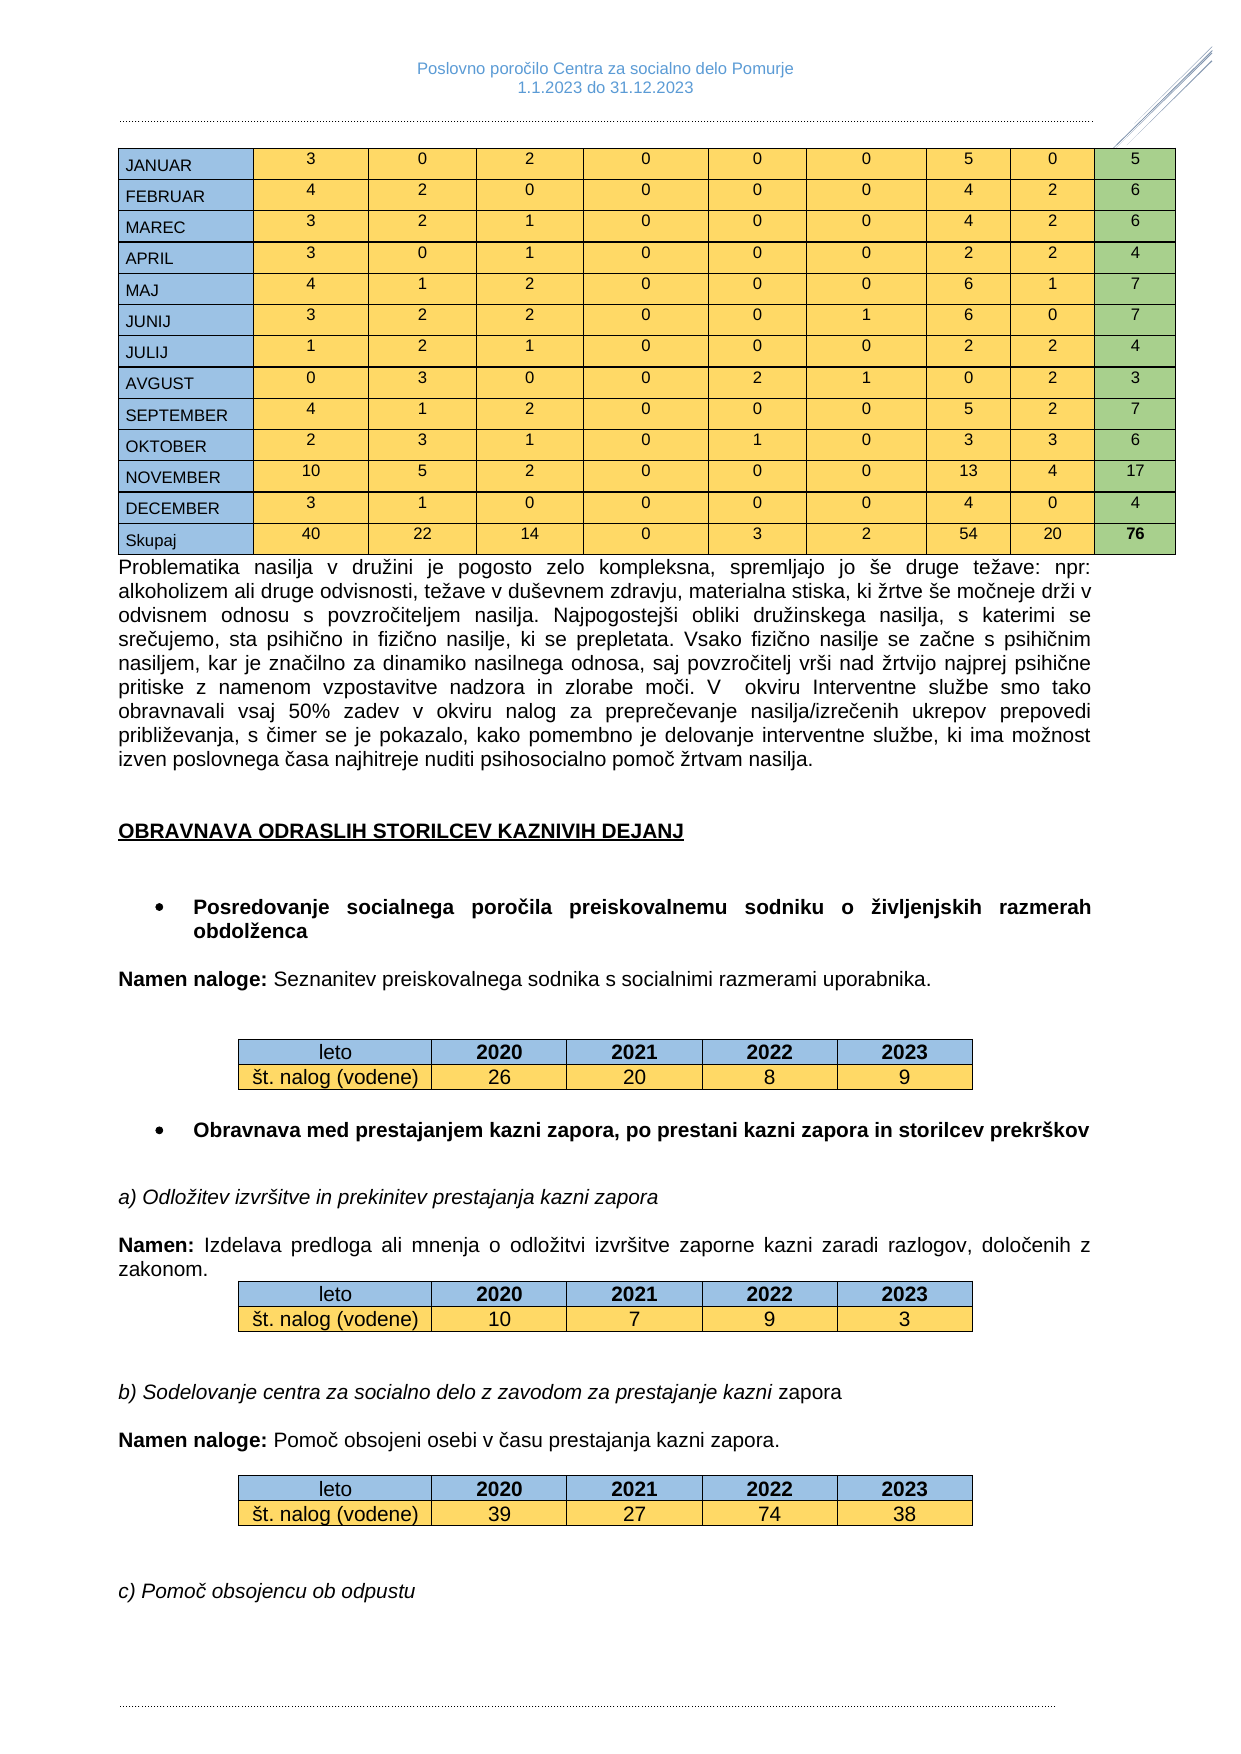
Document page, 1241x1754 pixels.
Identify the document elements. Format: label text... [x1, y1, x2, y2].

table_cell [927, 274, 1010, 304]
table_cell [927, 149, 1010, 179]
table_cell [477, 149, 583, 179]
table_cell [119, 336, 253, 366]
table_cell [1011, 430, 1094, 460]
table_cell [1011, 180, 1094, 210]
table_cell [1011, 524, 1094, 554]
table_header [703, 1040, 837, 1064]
text c) Pomoč obsojencu ob odpustu [118, 1579, 1093, 1603]
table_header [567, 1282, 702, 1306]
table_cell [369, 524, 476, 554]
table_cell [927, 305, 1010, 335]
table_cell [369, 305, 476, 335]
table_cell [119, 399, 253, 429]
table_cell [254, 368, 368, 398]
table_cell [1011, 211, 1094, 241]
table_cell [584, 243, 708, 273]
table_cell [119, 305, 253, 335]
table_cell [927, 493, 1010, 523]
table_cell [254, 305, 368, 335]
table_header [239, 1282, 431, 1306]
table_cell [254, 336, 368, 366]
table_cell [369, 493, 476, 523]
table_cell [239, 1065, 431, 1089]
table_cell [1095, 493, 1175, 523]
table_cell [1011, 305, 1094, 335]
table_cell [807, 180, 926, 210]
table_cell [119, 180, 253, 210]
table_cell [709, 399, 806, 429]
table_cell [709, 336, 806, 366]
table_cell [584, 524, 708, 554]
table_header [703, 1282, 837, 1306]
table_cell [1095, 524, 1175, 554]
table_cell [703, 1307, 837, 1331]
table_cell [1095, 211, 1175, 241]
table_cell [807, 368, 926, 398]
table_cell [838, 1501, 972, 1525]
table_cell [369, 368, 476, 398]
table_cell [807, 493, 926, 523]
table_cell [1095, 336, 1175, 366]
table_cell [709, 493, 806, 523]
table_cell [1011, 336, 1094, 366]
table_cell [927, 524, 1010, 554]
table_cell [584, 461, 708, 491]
text Problematika nasilja v družini je pogosto zelo kompleksna, spremljajo jo še druge težave: npr: alkoholizem ali druge odvisnosti, težave v duševnem zdravju, materialna stiska, ki žrtve še močneje drži v odvisnem odnosu s povzročiteljem nasilja. Najpogostejši obliki družinskega nasilja, s katerimi se srečujemo, sta psihično in fizično nasilje, ki se prepletata. Vsako fizično nasilje se začne s psihičnim nasiljem, kar je značilno za dinamiko nasilnega odnosa, saj povzročitelj vrši nad žrtvijo najprej psihične pritiske z namenom vzpostavitve nadzora in zlorabe moči. V okviru Interventne službe smo tako obravnavali vsaj 50% zadev v okviru nalog za preprečevanje nasilja/izrečenih ukrepov prepovedi približevanja, s čimer se je pokazalo, kako pomembno je delovanje interventne službe, ki ima možnost izven poslovnega časa najhitreje nuditi psihosocialno pomoč žrtvam nasilja. [118, 555, 1093, 771]
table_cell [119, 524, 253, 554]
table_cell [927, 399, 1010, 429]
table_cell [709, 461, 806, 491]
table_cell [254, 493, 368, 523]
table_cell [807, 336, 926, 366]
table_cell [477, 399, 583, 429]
text b) Sodelovanje centra za socialno delo z zavodom za prestajanje kazni zapora [118, 1379, 1093, 1403]
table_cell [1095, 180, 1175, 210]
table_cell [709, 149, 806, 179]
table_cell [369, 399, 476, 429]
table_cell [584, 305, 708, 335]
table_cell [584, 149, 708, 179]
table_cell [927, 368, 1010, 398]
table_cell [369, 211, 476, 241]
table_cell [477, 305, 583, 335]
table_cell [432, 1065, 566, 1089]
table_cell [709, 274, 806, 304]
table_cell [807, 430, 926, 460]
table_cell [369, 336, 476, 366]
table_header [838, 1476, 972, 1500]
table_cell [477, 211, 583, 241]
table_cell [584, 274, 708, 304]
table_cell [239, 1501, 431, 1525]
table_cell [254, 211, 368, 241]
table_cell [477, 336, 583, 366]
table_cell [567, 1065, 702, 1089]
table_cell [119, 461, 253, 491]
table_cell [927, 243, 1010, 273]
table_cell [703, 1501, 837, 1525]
list Posredovanje socialnega poročila preiskovalnemu sodniku o življenjskih razmerah obdolženca [156, 895, 1093, 943]
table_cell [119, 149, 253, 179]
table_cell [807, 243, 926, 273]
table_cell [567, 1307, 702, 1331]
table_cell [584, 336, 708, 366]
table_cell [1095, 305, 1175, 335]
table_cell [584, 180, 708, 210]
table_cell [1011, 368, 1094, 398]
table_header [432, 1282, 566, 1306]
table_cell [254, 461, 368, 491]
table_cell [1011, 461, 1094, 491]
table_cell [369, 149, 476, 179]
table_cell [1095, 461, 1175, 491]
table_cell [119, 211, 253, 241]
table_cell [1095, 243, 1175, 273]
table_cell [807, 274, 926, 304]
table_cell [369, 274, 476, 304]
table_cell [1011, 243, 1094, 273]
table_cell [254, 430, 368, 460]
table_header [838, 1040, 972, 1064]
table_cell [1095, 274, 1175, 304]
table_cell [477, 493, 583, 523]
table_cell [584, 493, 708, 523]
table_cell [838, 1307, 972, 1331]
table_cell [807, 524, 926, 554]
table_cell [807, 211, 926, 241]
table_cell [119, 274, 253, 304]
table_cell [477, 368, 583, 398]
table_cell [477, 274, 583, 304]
text OBRAVNAVA ODRASLIH STORILCEV KAZNIVIH DEJANJ [118, 818, 1093, 842]
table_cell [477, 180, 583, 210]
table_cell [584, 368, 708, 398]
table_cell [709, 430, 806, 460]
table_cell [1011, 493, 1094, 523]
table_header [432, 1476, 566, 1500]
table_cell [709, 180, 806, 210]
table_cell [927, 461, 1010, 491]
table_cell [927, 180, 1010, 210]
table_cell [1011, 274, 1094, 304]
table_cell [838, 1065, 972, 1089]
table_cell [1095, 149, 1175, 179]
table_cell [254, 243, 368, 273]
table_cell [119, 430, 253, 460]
list Obravnava med prestajanjem kazni zapora, po prestani kazni zapora in storilcev prekrškov [156, 1118, 1093, 1142]
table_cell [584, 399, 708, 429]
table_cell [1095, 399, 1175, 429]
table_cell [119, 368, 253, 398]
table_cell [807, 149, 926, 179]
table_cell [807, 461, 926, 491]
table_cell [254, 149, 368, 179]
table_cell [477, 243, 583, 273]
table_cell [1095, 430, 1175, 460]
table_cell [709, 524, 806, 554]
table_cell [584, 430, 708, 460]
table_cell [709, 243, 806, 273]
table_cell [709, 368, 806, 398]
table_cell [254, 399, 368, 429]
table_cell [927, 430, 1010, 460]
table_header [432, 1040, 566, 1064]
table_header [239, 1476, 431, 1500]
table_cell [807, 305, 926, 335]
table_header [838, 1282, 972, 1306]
text a) Odložitev izvršitve in prekinitev prestajanja kazni zapora [118, 1185, 1093, 1209]
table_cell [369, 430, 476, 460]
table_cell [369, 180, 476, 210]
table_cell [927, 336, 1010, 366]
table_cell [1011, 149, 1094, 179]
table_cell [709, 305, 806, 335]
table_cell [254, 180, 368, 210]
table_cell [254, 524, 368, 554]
text Namen naloge: Pomoč obsojeni osebi v času prestajanja kazni zapora. [118, 1427, 1093, 1451]
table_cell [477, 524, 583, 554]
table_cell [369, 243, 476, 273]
text Namen naloge: Seznanitev preiskovalnega sodnika s socialnimi razmerami uporabnika. [118, 967, 1093, 991]
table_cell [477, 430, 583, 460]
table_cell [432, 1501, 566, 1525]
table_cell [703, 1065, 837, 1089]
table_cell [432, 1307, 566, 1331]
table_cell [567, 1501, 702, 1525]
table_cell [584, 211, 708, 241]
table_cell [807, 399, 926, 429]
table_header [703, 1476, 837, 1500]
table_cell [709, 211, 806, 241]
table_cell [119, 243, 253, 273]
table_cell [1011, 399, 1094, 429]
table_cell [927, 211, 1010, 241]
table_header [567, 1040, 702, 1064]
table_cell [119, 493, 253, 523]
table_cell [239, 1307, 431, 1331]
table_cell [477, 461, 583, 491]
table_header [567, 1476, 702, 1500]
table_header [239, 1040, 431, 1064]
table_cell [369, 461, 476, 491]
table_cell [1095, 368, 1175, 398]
text Namen: Izdelava predloga ali mnenja o odložitvi izvršitve zaporne kazni zaradi razlogov, določenih z zakonom. [118, 1233, 1093, 1281]
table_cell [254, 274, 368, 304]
